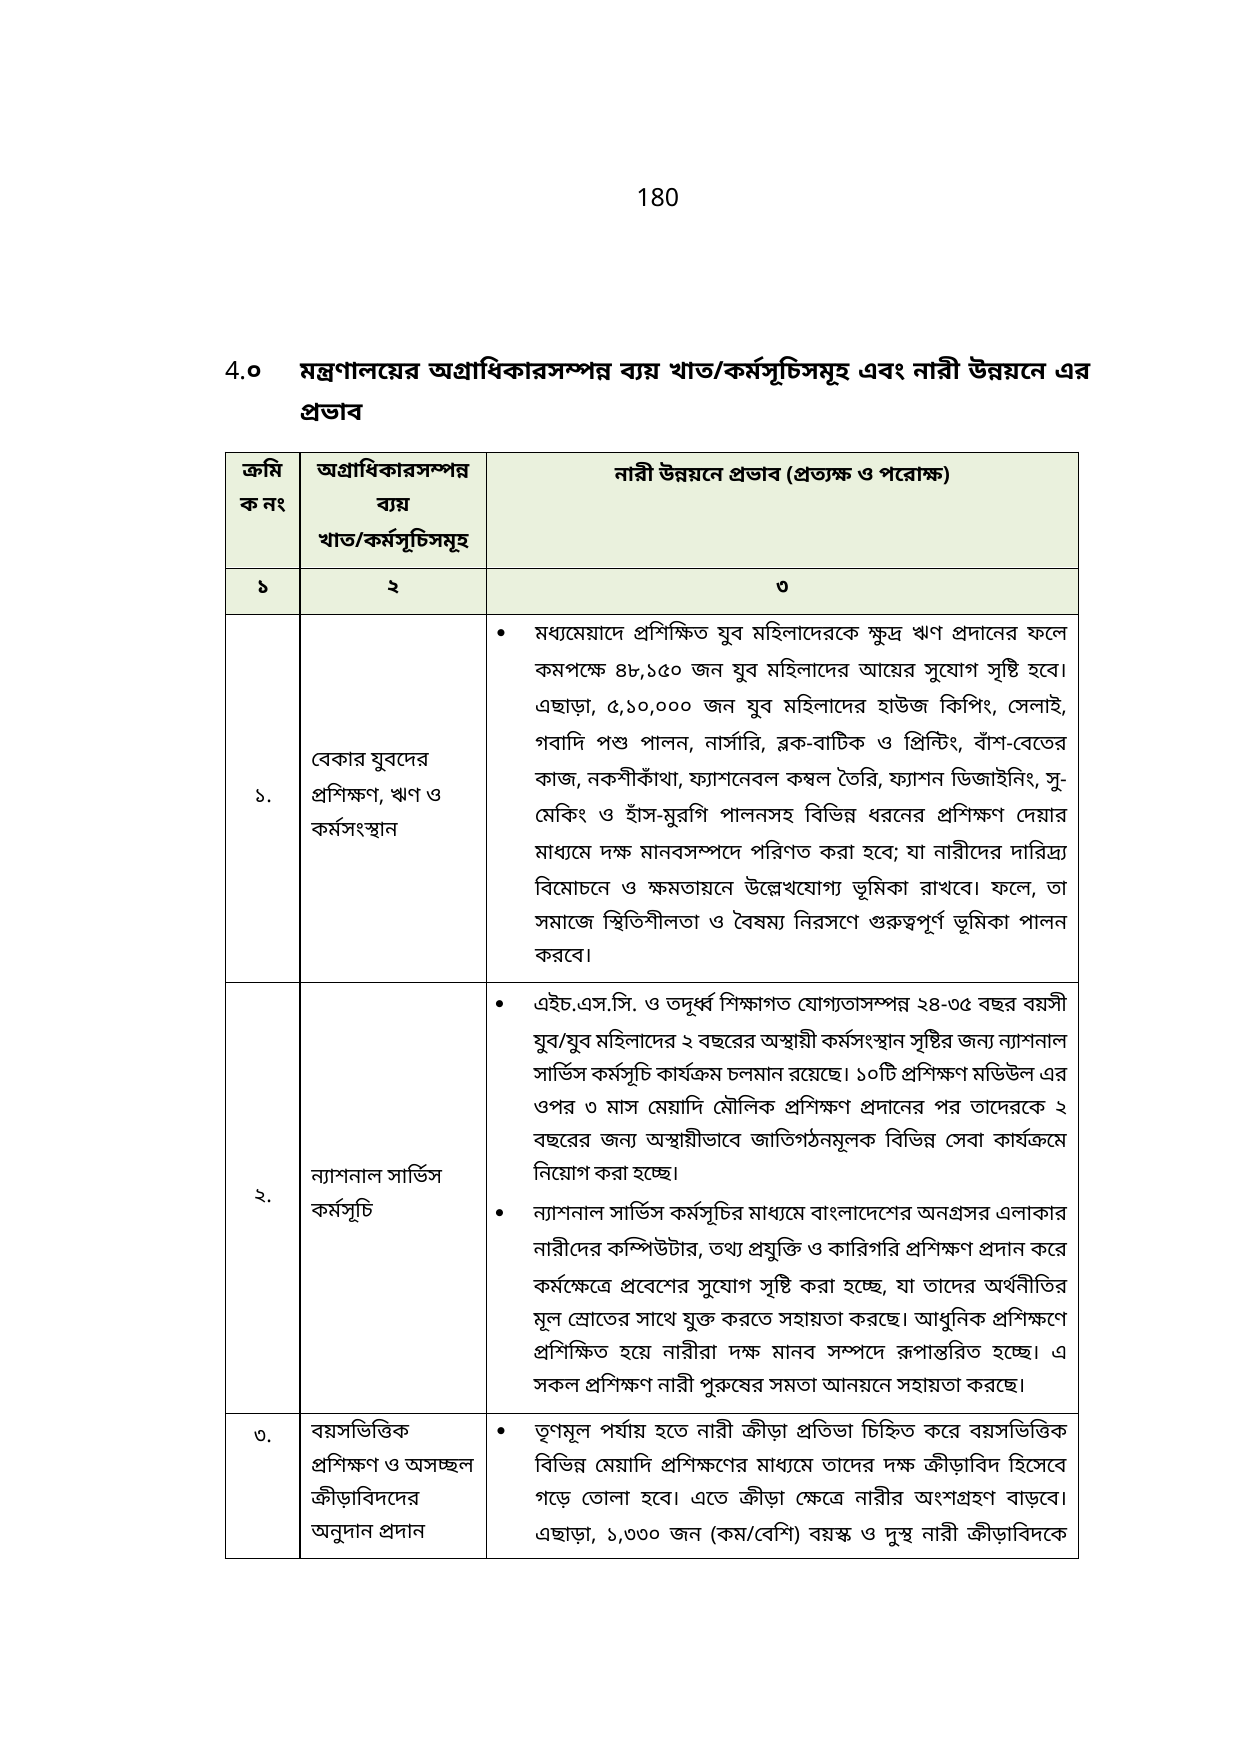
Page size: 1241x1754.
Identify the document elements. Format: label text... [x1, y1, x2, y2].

table_header ক্রমিক নং [226, 453, 299, 567]
table_cell ১ [226, 569, 299, 614]
table_cell ৩. [226, 1414, 299, 1558]
table_cell ১. [226, 615, 299, 982]
table_cell ২. [226, 983, 299, 1412]
table_cell মধ্যমেয়াদে প্রশিক্ষিত যুব মহিলাদেরকে ক্ষুদ্র ঋণ প্রদানের ফলে কমপক্ষে ৪৮,১৫০ জন যুব মহিলাদের আয়ের সুযোগ সৃষ্টি হবে। এছাড়া, ৫,১০,০০০ জন যুব মহিলাদের হাউজ কিপিং, সেলাই, গবাদি পশু পালন, নার্সারি, ব্লক-বাটিক ও প্রিন্টিং, বাঁশ-বেতের কাজ, নকশীকাঁথা, ফ্যাশনেবল কম্বল তৈরি, ফ্যাশন ডিজাইনিং, সু-মেকিং ও হাঁস-মুরগি পালনসহ বিভিন্ন ধরনের প্রশিক্ষণ দেয়ার মাধ্যমে দক্ষ মানবসম্পদে পরিণত করা হবে; যা নারীদের দারিদ্র্য বিমোচনে ও ক্ষমতায়নে উল্লেখযোগ্য ভূমিকা রাখবে। ফলে, তা সমাজে স্থিতিশীলতা ও বৈষম্য নিরসণে গুরুত্বপূর্ণ ভূমিকা পালন করবে। [487, 615, 1078, 982]
table_cell ২ [301, 569, 486, 614]
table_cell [487, 1414, 1078, 1558]
table_cell বেকার যুবদের প্রশিক্ষণ, ঋণ ও কর্মসংস্থান [301, 615, 486, 982]
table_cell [301, 1414, 486, 1558]
table_cell ন্যাশনাল সার্ভিস কর্মসূচি [301, 983, 486, 1412]
table_header অগ্রাধিকারসম্পন্ন ব্যয় খাত/কর্মসূচিসমূহ [301, 453, 486, 567]
table_cell ৩ [487, 569, 1078, 614]
table_header নারী উন্নয়নে প্রভাব (প্রত্যক্ষ ও পরোক্ষ) [487, 453, 1078, 567]
text 4.০ মন্ত্রণালয়ের অগ্রাধিকারসম্পন্ন ব্যয় খাত/কর্মসূচিসমূহ এবং নারী উন্নয়নে এর প্রভাব [225, 352, 1090, 431]
table_cell এইচ.এস.সি. ও তদূর্ধ্ব শিক্ষাগত যোগ্যতাসম্পন্ন ২৪-৩৫ বছর বয়সী যুব/যুব মহিলাদের ২ বছরের অস্থায়ী কর্মসংস্থান সৃষ্টির জন্য ন্যাশনাল সার্ভিস কর্মসূচি কার্যক্রম চলমান রয়েছে। ১০টি প্রশিক্ষণ মডিউল এর ওপর ৩ মাস মেয়াদি মৌলিক প্রশিক্ষণ প্রদানের পর তাদেরকে ২ বছরের জন্য অস্থায়ীভাবে জাতিগঠনমূলক বিভিন্ন সেবা কার্যক্রমে নিয়োগ করা হচ্ছে। ন্যাশনাল সার্ভিস কর্মসূচির মাধ্যমে বাংলাদেশের অনগ্রসর এলাকার নারীদের কম্পিউটার, তথ্য প্রযুক্তি ও কারিগরি প্রশিক্ষণ প্রদান করে কর্মক্ষেত্রে প্রবেশের সুযোগ সৃষ্টি করা হচ্ছে, যা তাদের অর্থনীতির মূল স্রোতের সাথে যুক্ত করতে সহায়তা করছে। আধুনিক প্রশিক্ষণে প্রশিক্ষিত হয়ে নারীরা দক্ষ মানব সম্পদে রূপান্তরিত হচ্ছে। এ সকল প্রশিক্ষণ নারী পুরুষের সমতা আনয়নে সহায়তা করছে। [487, 983, 1078, 1412]
